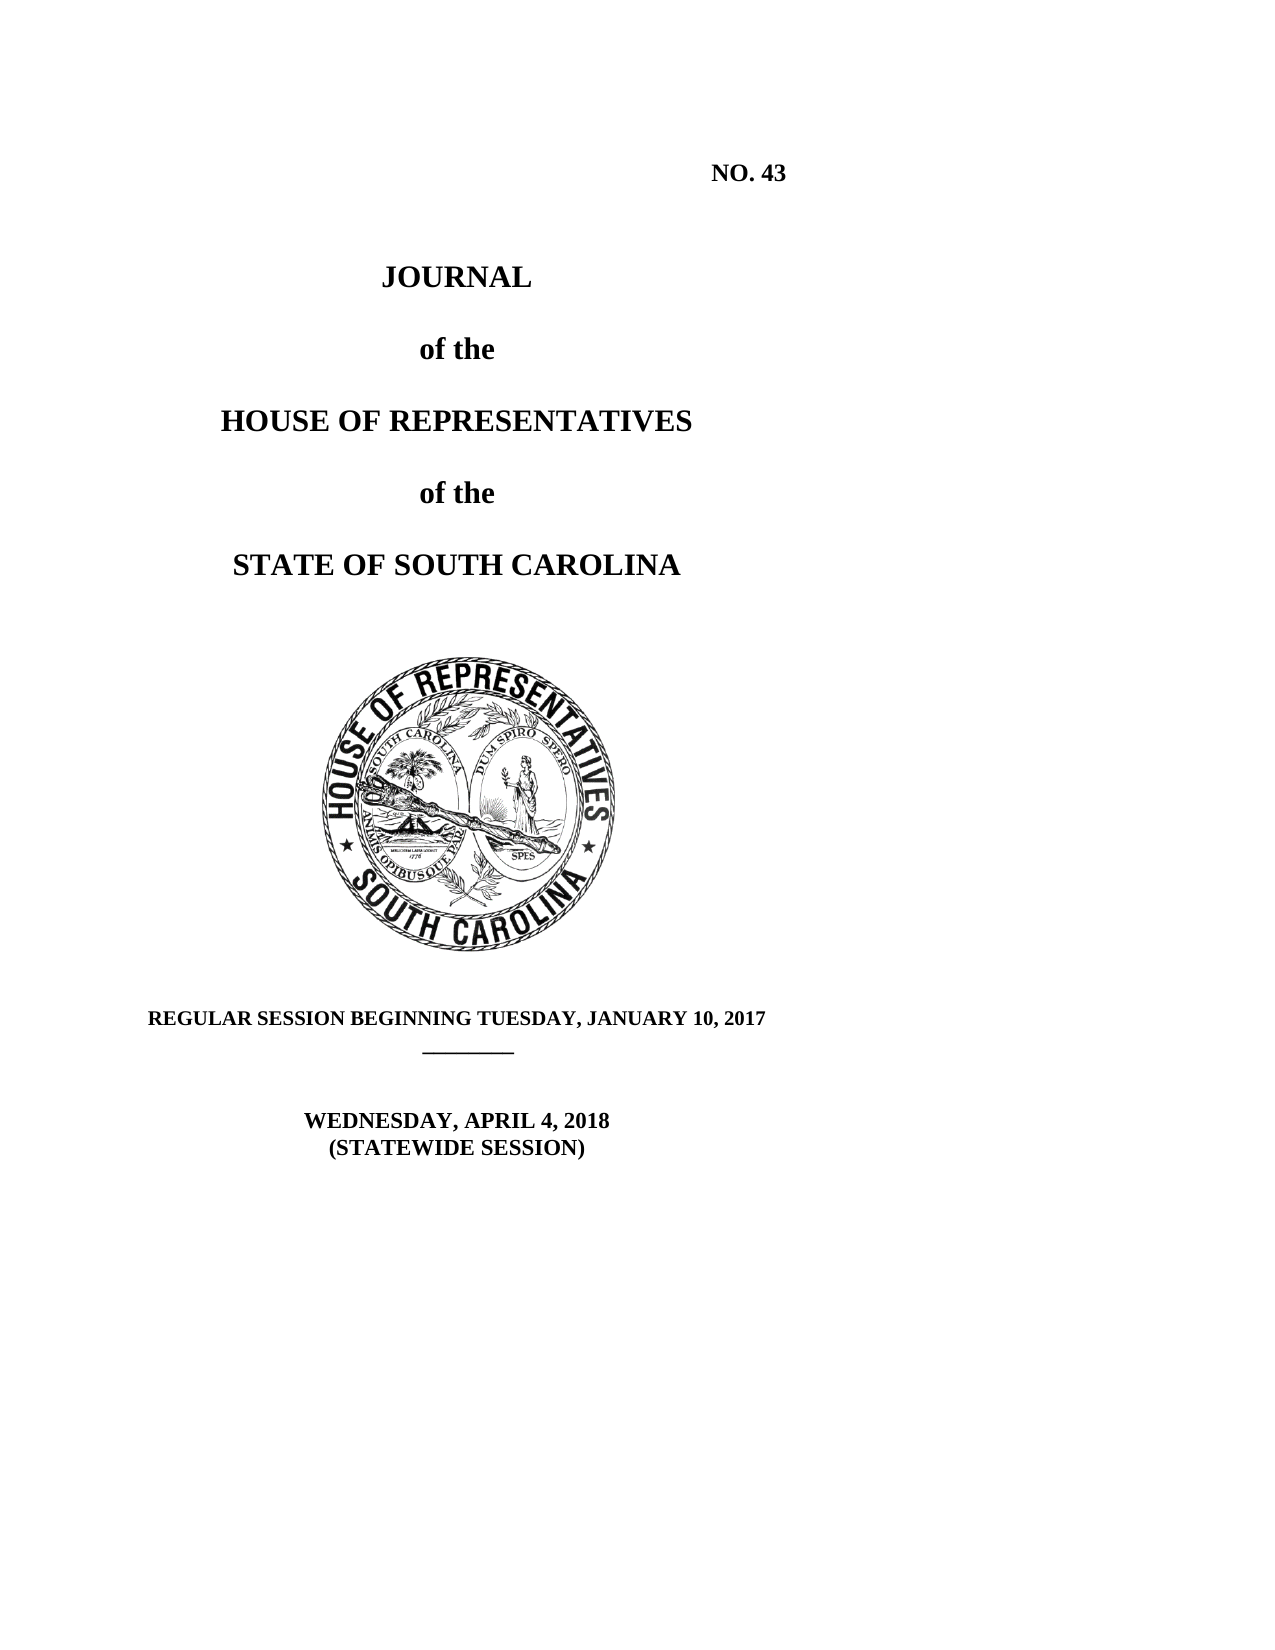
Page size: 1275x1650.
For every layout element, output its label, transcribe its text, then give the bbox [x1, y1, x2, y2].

title JOURNAL [127, 258, 786, 294]
text REGULAR SESSION BEGINNING TUESDAY, JANUARY 10, 2017 [127, 1006, 786, 1030]
text ________ [127, 1030, 786, 1057]
text WEDNESDAY, APRIL 4, 2018 [127, 1107, 786, 1133]
title of the [127, 474, 786, 510]
picture [318, 653, 618, 954]
text (STATEWIDE SESSION) [127, 1133, 786, 1160]
title HOUSE OF REPRESENTATIVES [127, 402, 786, 438]
title of the [127, 330, 786, 366]
title STATE OF SOUTH CAROLINA [127, 546, 786, 582]
title NO. 43 [127, 158, 786, 186]
